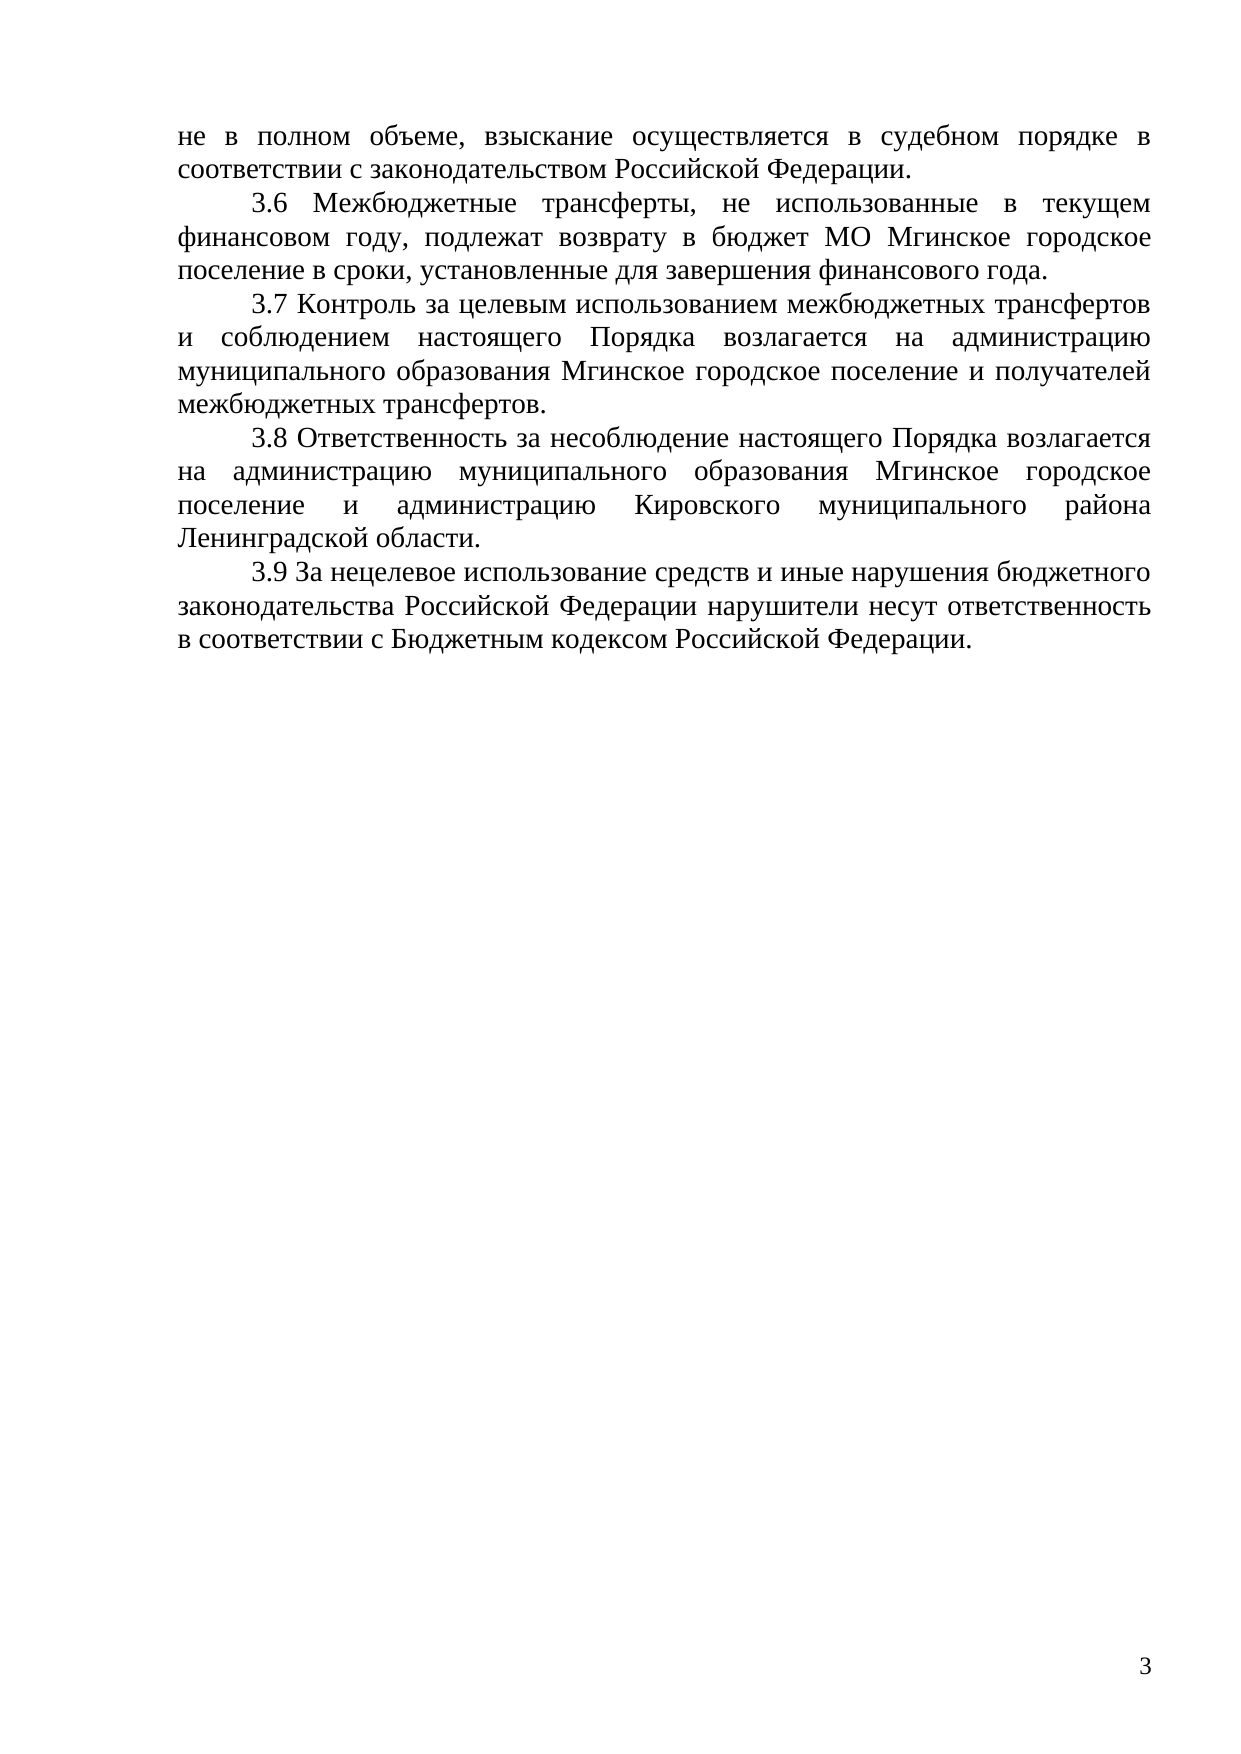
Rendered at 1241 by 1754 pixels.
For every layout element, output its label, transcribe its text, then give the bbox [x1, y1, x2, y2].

text 3.8 Ответственность за несоблюдение настоящего Порядка возлагается на администрацию муниципального образования Мгинское городское поселение и администрацию Кировского муниципального района Ленинградской области. [177, 420, 1152, 554]
text 3.7 Контроль за целевым использованием межбюджетных трансфертов и соблюдением настоящего Порядка возлагается на администрацию муниципального образования Мгинское городское поселение и получателей межбюджетных трансфертов. [177, 286, 1152, 420]
text 3.6 Межбюджетные трансферты, не использованные в текущем финансовом году, подлежат возврату в бюджет МО Мгинское городское поселение в сроки, установленные для завершения финансового года. [177, 185, 1152, 286]
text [177, 118, 1152, 185]
text 3.9 За нецелевое использование средств и иные нарушения бюджетного законодательства Российской Федерации нарушители несут ответственность в соответствии с Бюджетным кодексом Российской Федерации. [177, 554, 1152, 655]
